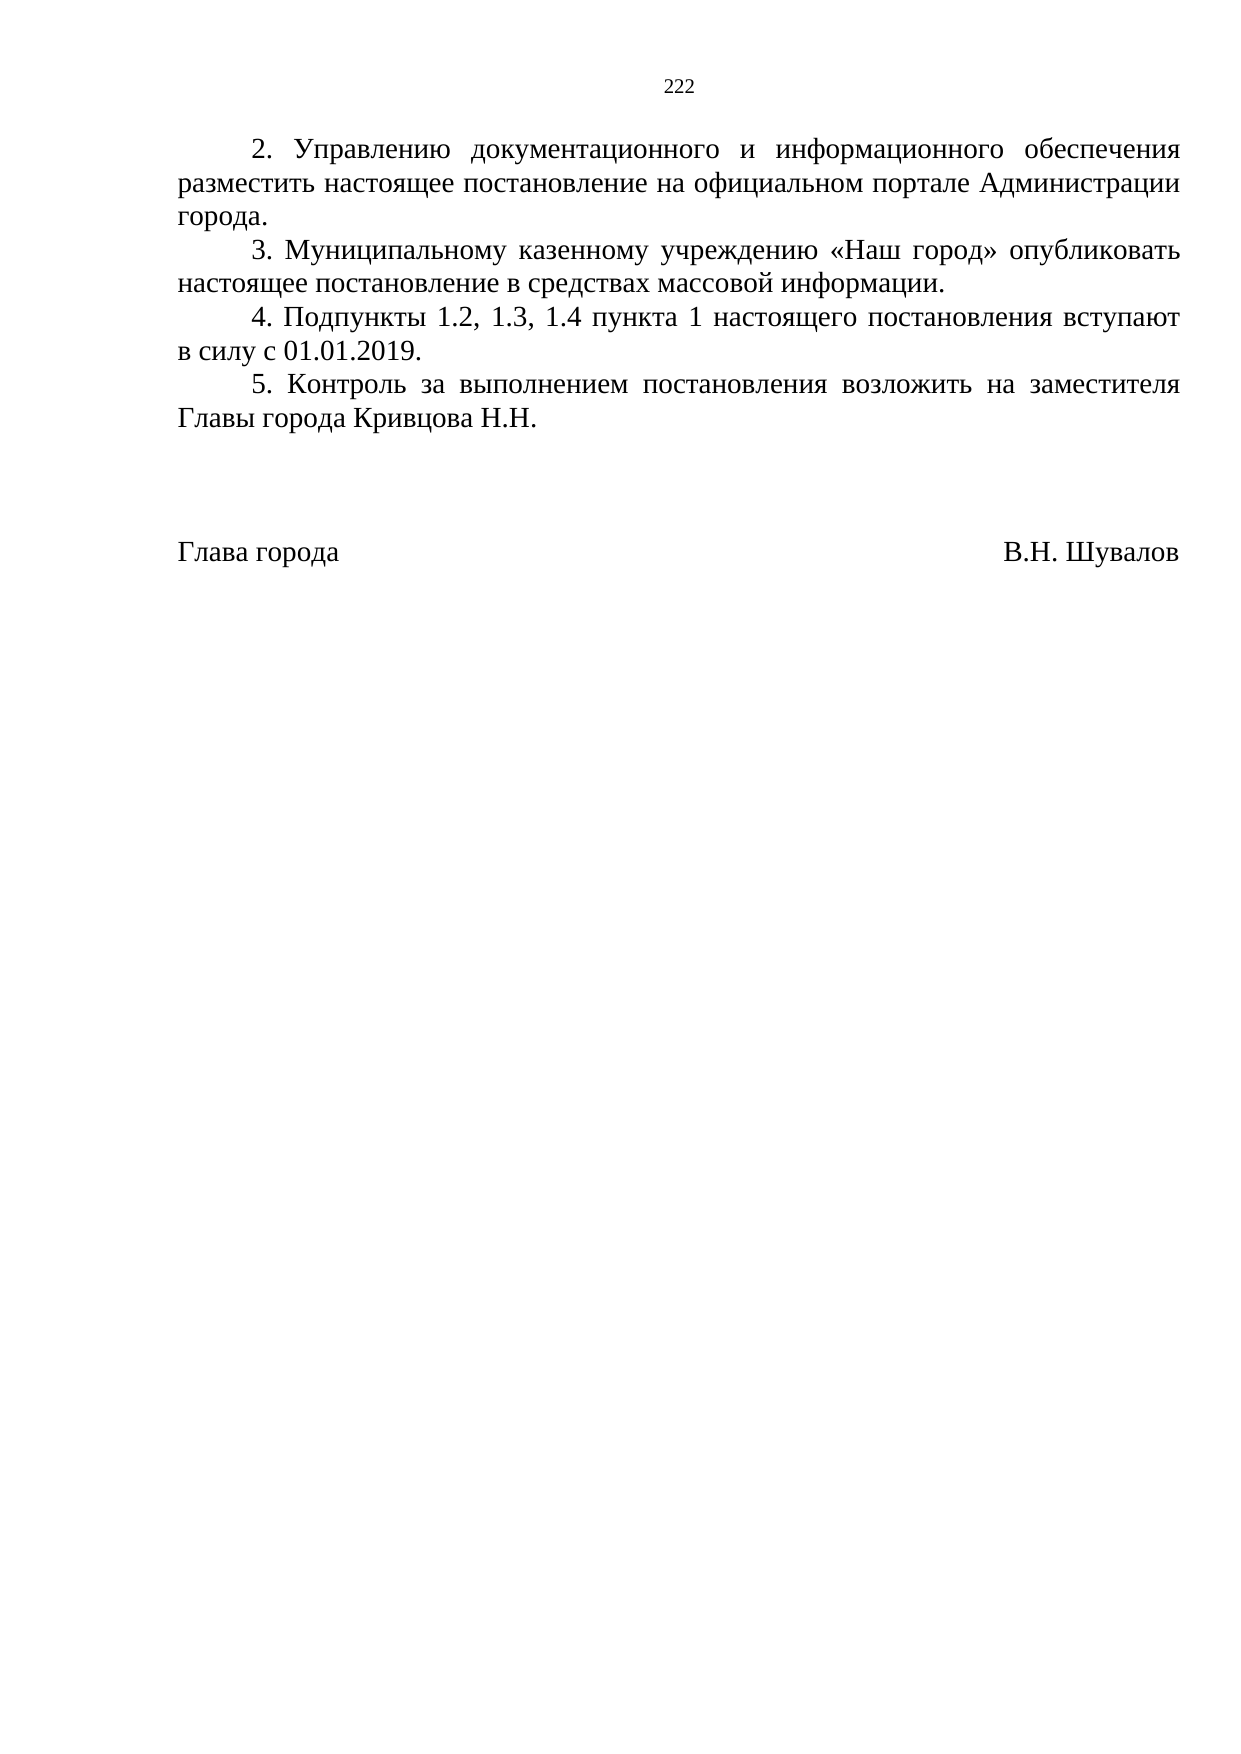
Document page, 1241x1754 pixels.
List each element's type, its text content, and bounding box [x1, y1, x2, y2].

text 5. Контроль за выполнением постановления возложить на заместителя Главы города Кривцова Н.Н. [177, 366, 1181, 433]
text 4. Подпункты 1.2, 1.3, 1.4 пункта 1 настоящего постановления вступают в силу с 01.01.2019. [177, 299, 1181, 366]
text 2. Управлению документационного и информационного обеспечения разместить настоящее постановление на официальном портале Администрации города. [177, 131, 1181, 232]
text Глава города В.Н. Шувалов [177, 534, 1181, 567]
text 3. Муниципальному казенному учреждению «Наш город» опубликовать настоящее постановление в средствах массовой информации. [177, 232, 1181, 299]
